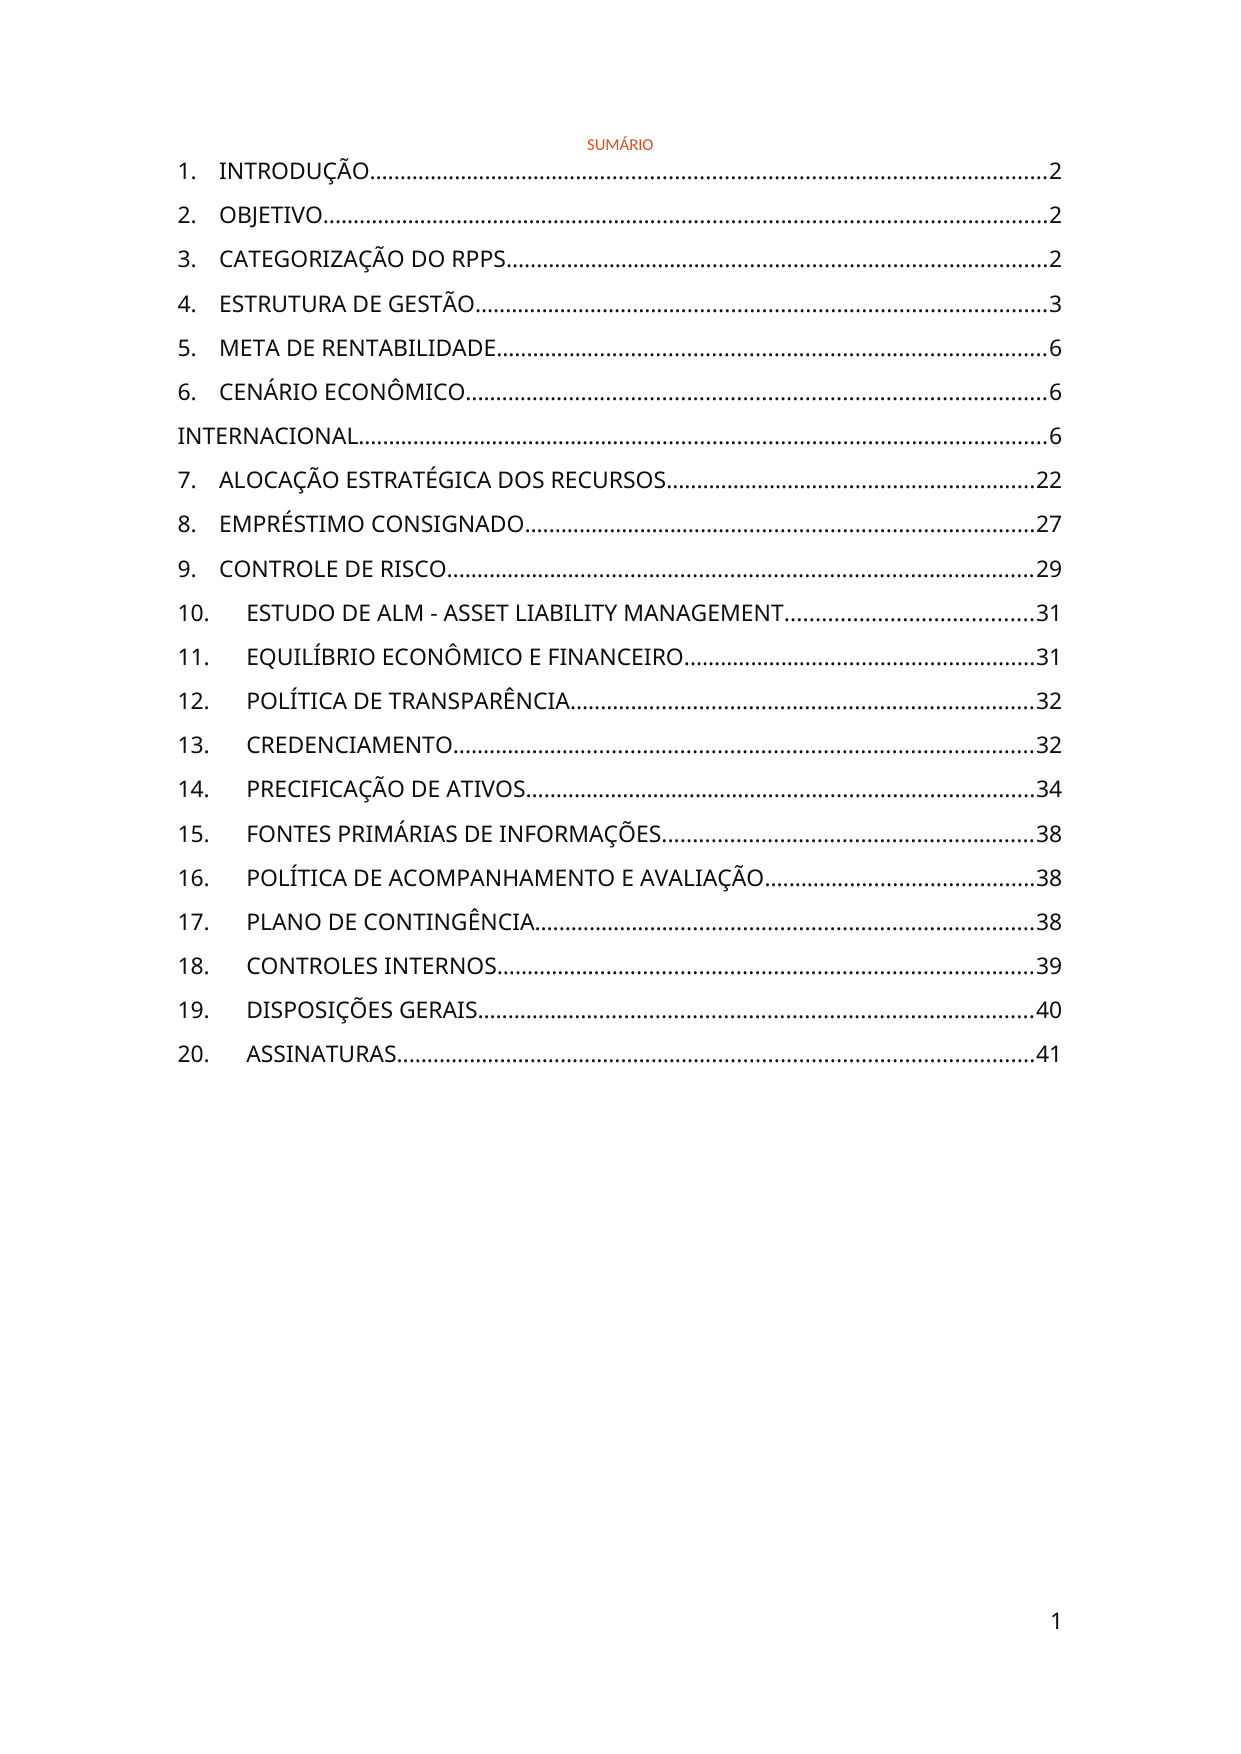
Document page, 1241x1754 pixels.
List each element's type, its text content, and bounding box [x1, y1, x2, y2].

text 2. OBJETIVO 2 [177, 199, 1063, 230]
text 12. POLÍTICA DE TRANSPARÊNCIA 32 [177, 685, 1063, 716]
text 10. ESTUDO DE ALM - ASSET LIABILITY MANAGEMENT 31 [177, 597, 1063, 628]
text 16. POLÍTICA DE ACOMPANHAMENTO E AVALIAÇÃO 38 [177, 862, 1063, 893]
text 7. ALOCAÇÃO ESTRATÉGICA DOS RECURSOS 22 [177, 464, 1063, 495]
text 5. META DE RENTABILIDADE 6 [177, 332, 1063, 363]
text 3. CATEGORIZAÇÃO DO RPPS 2 [177, 243, 1063, 274]
text 18. CONTROLES INTERNOS 39 [177, 950, 1063, 981]
subtitle SUMÁRIO [177, 135, 1063, 155]
text 4. ESTRUTURA DE GESTÃO 3 [177, 287, 1063, 319]
text 11. EQUILÍBRIO ECONÔMICO E FINANCEIRO 31 [177, 641, 1063, 672]
text 13. CREDENCIAMENTO 32 [177, 729, 1063, 760]
text 15. FONTES PRIMÁRIAS DE INFORMAÇÕES 38 [177, 817, 1063, 849]
text 9. CONTROLE DE RISCO 29 [177, 552, 1063, 584]
text 14. PRECIFICAÇÃO DE ATIVOS 34 [177, 773, 1063, 804]
text 20. ASSINATURAS 41 [177, 1038, 1063, 1069]
text 1. INTRODUÇÃO 2 [177, 155, 1063, 186]
text 8. EMPRÉSTIMO CONSIGNADO 27 [177, 508, 1063, 539]
text 6. CENÁRIO ECONÔMICO 6 [177, 376, 1063, 407]
text 19. DISPOSIÇÕES GERAIS 40 [177, 994, 1063, 1025]
text 17. PLANO DE CONTINGÊNCIA 38 [177, 906, 1063, 937]
text INTERNACIONAL 6 [177, 420, 1063, 451]
